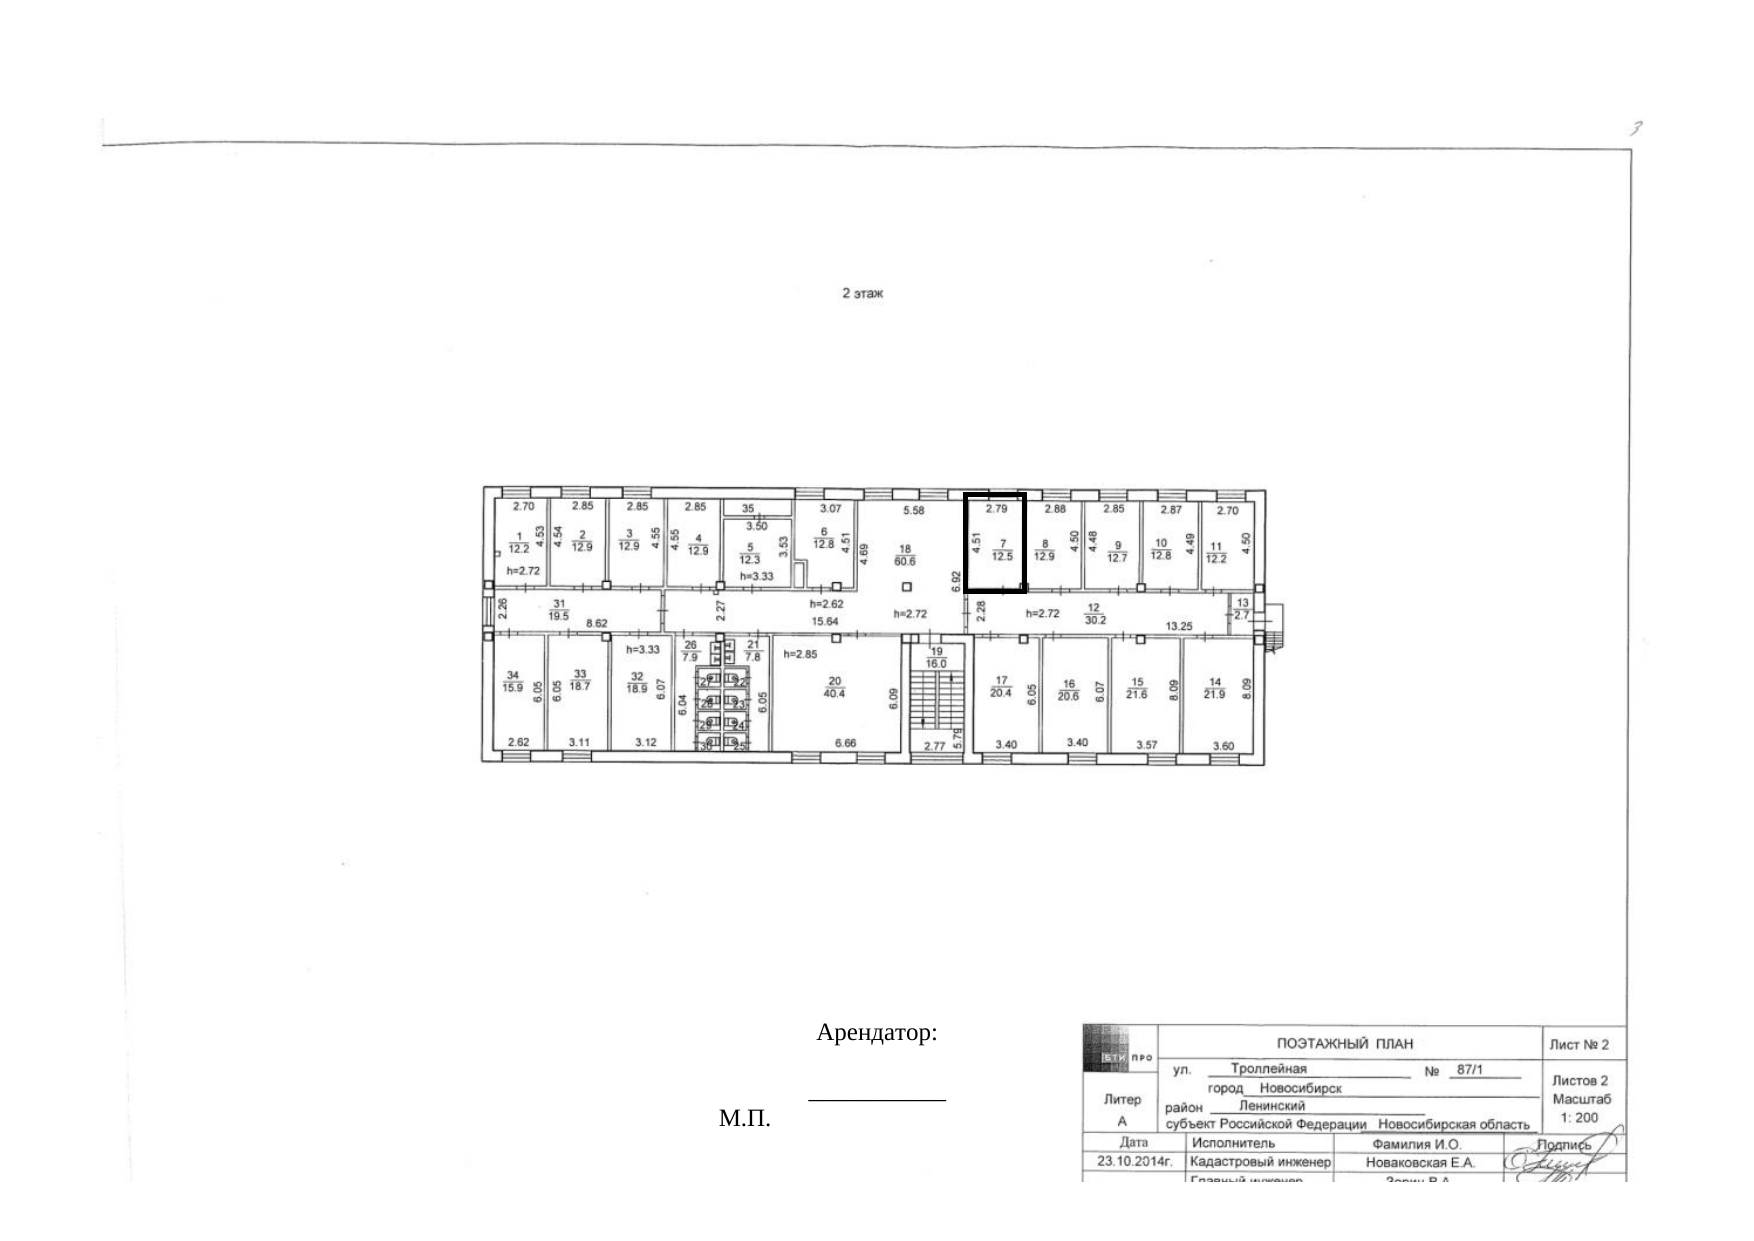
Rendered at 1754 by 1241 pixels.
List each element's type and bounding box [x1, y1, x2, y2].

picture [59, 118, 1650, 1182]
